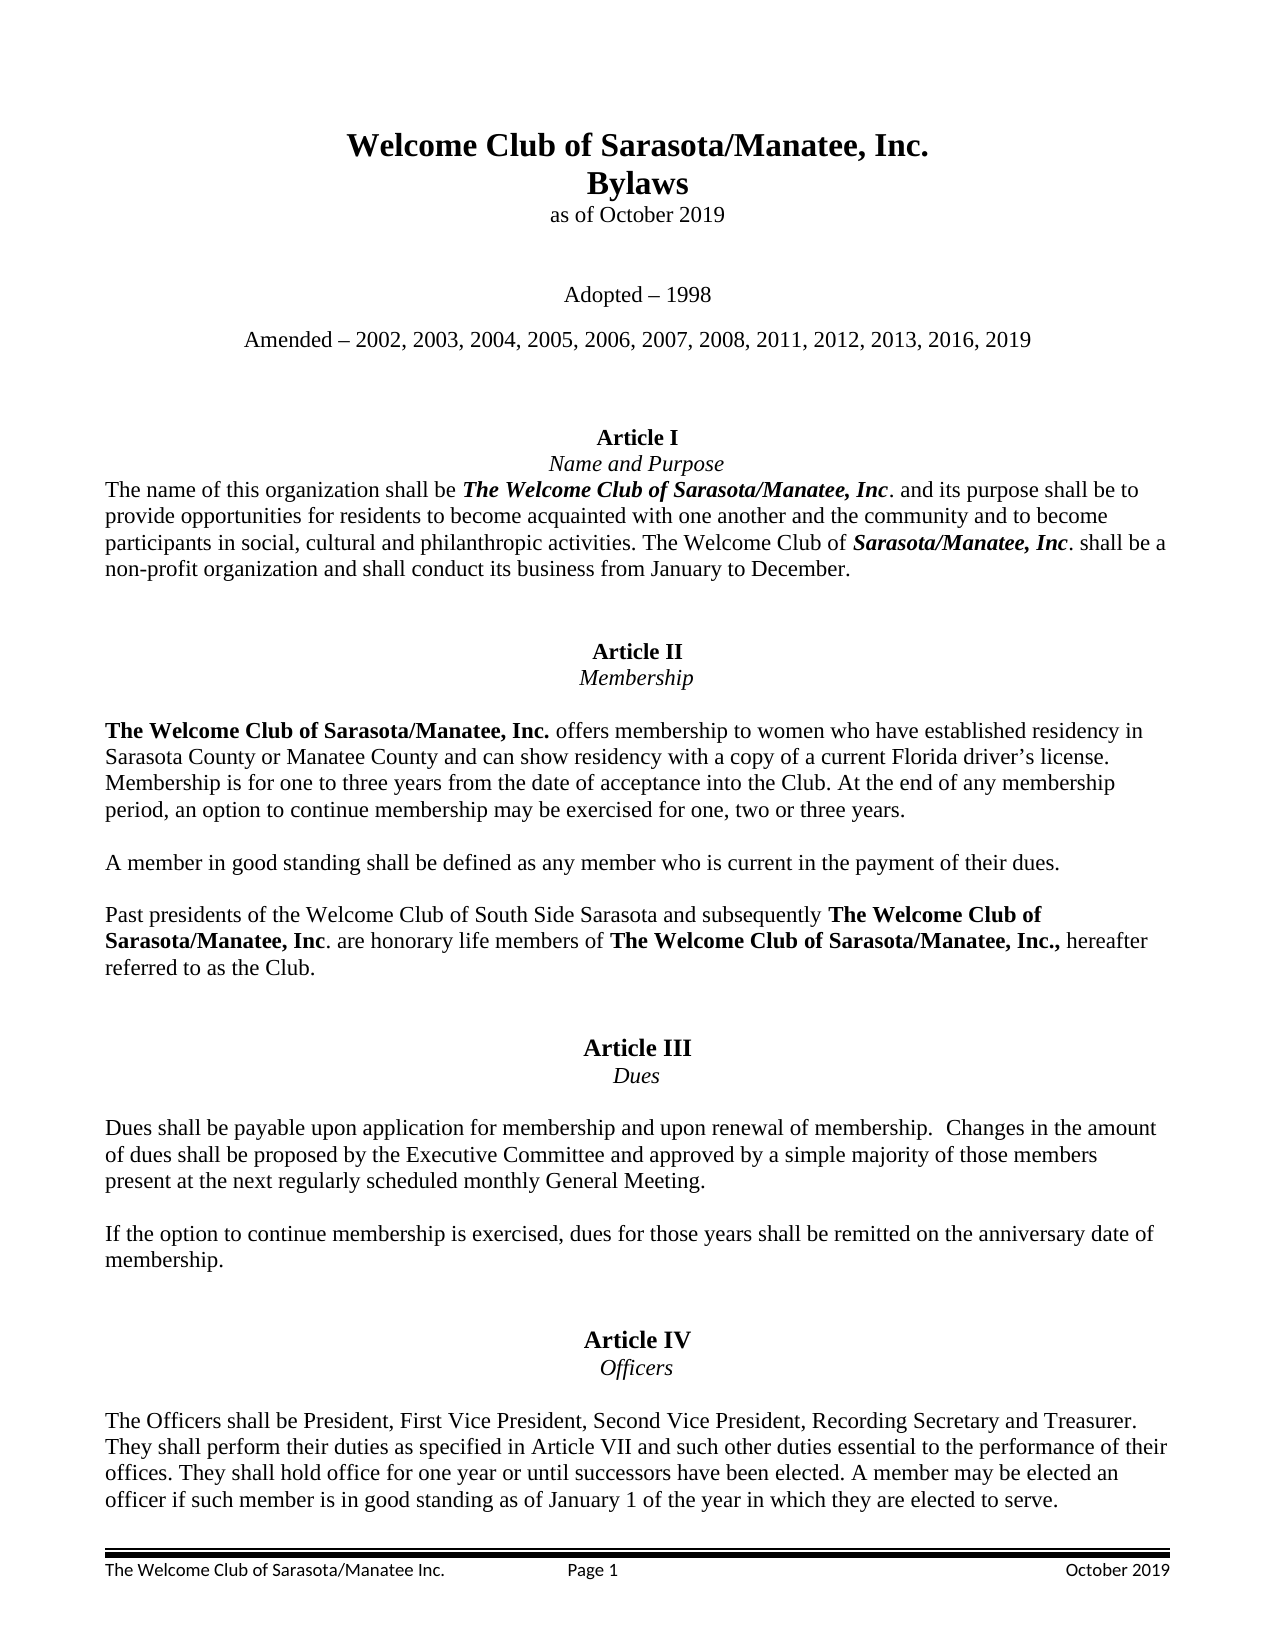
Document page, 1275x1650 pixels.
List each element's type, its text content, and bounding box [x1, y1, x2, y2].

text Membership [105, 664, 1170, 690]
text Bylaws [105, 163, 1170, 201]
text Dues [105, 1062, 1170, 1088]
text The name of this organization shall be The Welcome Club of Sarasota/Manatee, Inc. and its purpose shall be to provide opportunities for residents to become acquainted with one another and the community and to become participants in social, cultural and philanthropic activities. The Welcome Club of Sarasota/Manatee, Inc. shall be a non-profit organization and shall conduct its business from January to December. [105, 476, 1170, 582]
text The Officers shall be President, First Vice President, Second Vice President, Recording Secretary and Treasurer. They shall perform their duties as specified in Article VII and such other duties essential to the performance of their offices. They shall hold office for one year or until successors have been elected. A member may be elected an officer if such member is in good standing as of January 1 of the year in which they are elected to serve. [105, 1407, 1170, 1512]
text Amended – 2002, 2003, 2004, 2005, 2006, 2007, 2008, 2011, 2012, 2013, 2016, 2019 [105, 326, 1170, 352]
text Welcome Club of Sarasota/Manatee, Inc. [105, 125, 1170, 163]
text Past presidents of the Welcome Club of South Side Sarasota and subsequently The Welcome Club of Sarasota/Manatee, Inc. are honorary life members of The Welcome Club of Sarasota/Manatee, Inc., hereafter referred to as the Club. [105, 901, 1170, 980]
text Adopted – 1998 [105, 281, 1170, 307]
text The Welcome Club of Sarasota/Manatee, Inc. offers membership to women who have established residency in Sarasota County or Manatee County and can show residency with a copy of a current Florida driver’s license. Membership is for one to three years from the date of acceptance into the Club. At the end of any membership period, an option to continue membership may be exercised for one, two or three years. [105, 717, 1170, 822]
text Officers [105, 1354, 1170, 1380]
text Article IV [105, 1325, 1170, 1354]
text If the option to continue membership is exercised, dues for those years shall be remitted on the anniversary date of membership. [105, 1220, 1170, 1273]
text Article III [105, 1033, 1170, 1062]
text Article II [105, 638, 1170, 664]
text as of October 2019 [105, 201, 1170, 228]
text A member in good standing shall be defined as any member who is current in the payment of their dues. [105, 848, 1170, 875]
text Name and Purpose [105, 450, 1170, 476]
text Article I [105, 423, 1170, 450]
text Dues shall be payable upon application for membership and upon renewal of membership. Changes in the amount of dues shall be proposed by the Executive Committee and approved by a simple majority of those members present at the next regularly scheduled monthly General Meeting. [105, 1114, 1170, 1193]
